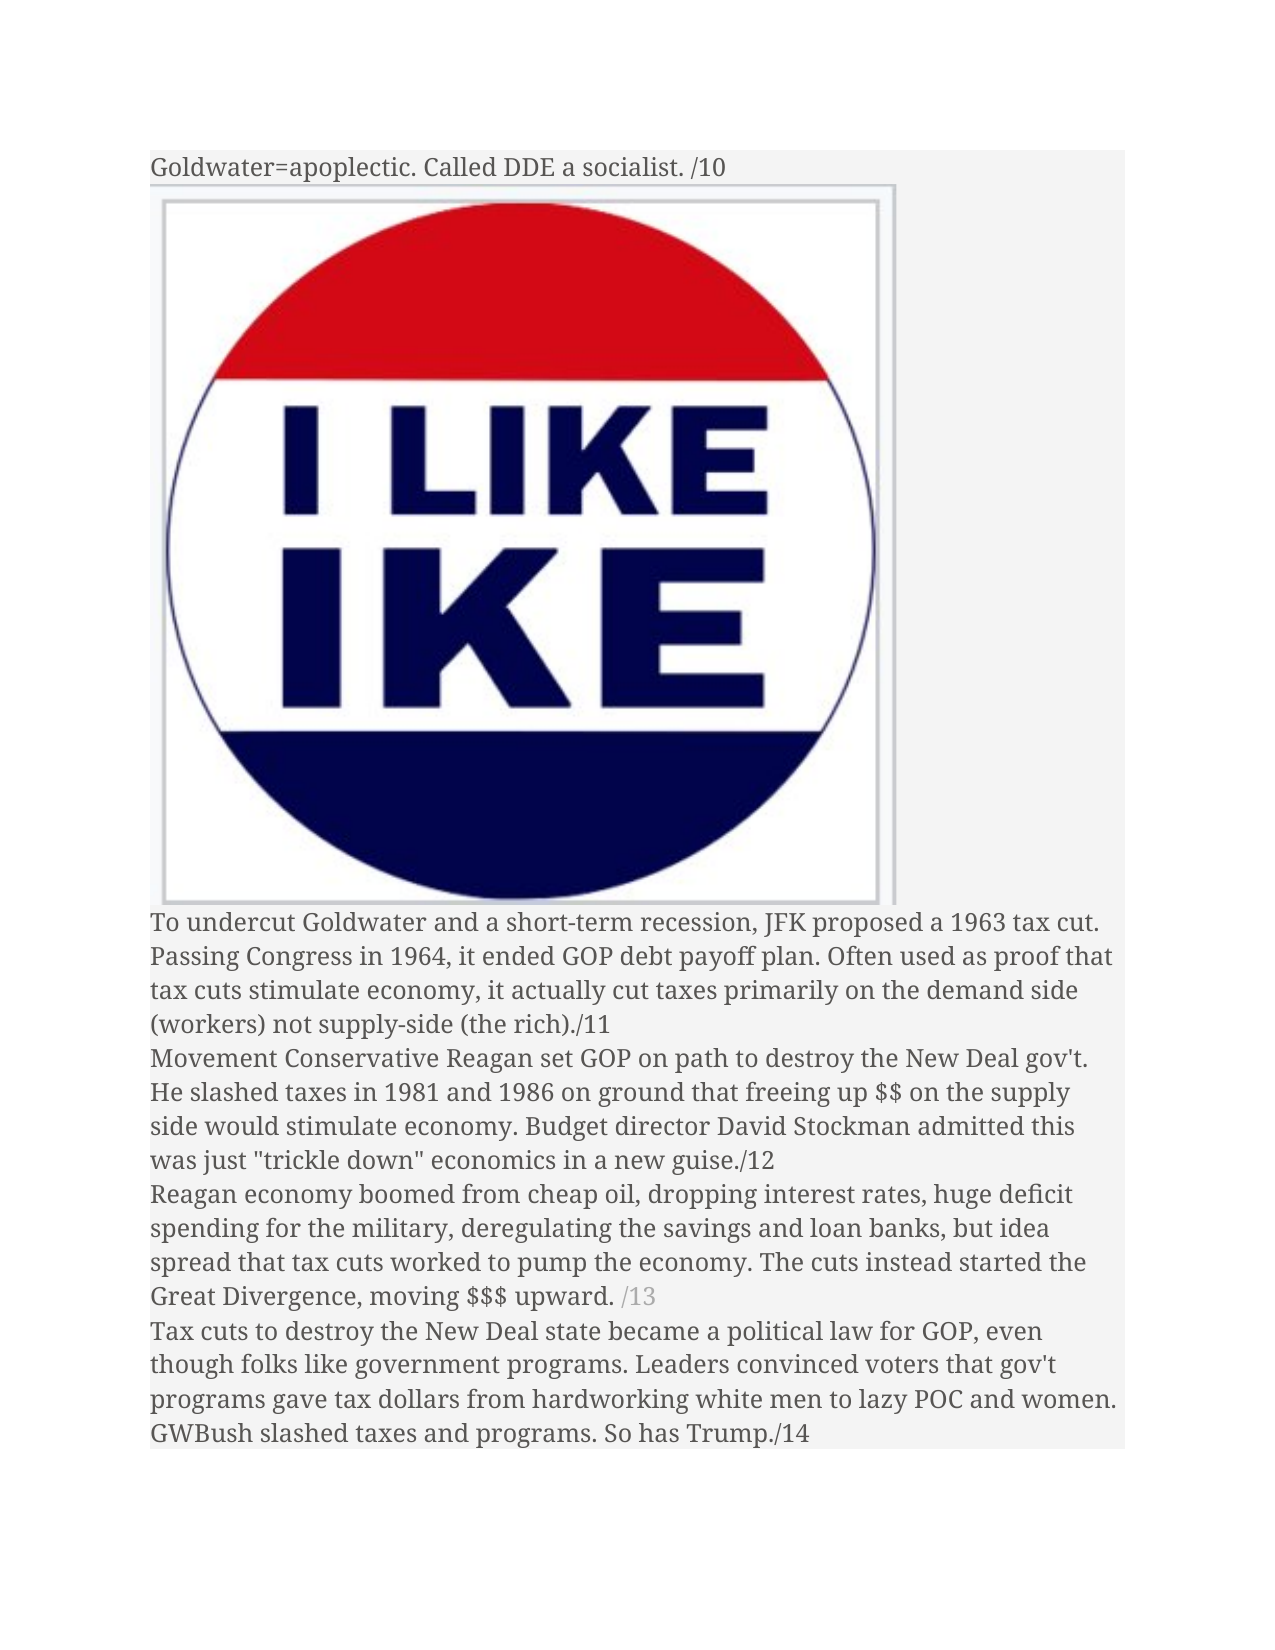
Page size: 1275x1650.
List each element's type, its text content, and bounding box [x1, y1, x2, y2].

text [150, 150, 1125, 904]
text Reagan economy boomed from cheap oil, dropping interest rates, huge deficit spending for the military, deregulating the savings and loan banks, but idea spread that tax cuts worked to pump the economy. The cuts instead started the Great Divergence, moving $$$ upward. /13 [150, 1177, 1125, 1313]
text Tax cuts to destroy the New Deal state became a political law for GOP, even though folks like government programs. Leaders convinced voters that gov't programs gave tax dollars from hardworking white men to lazy POC and women. GWBush slashed taxes and programs. So has Trump./14 [150, 1313, 1125, 1449]
text Movement Conservative Reagan set GOP on path to destroy the New Deal gov't. He slashed taxes in 1981 and 1986 on ground that freeing up $$ on the supply side would stimulate economy. Budget director David Stockman admitted this was just "trickle down" economics in a new guise./12 [150, 1041, 1125, 1177]
text To undercut Goldwater and a short-term recession, JFK proposed a 1963 tax cut. Passing Congress in 1964, it ended GOP debt payoff plan. Often used as proof that tax cuts stimulate economy, it actually cut taxes primarily on the demand side (workers) not supply-side (the rich)./11 [150, 904, 1125, 1041]
picture [150, 184, 897, 905]
